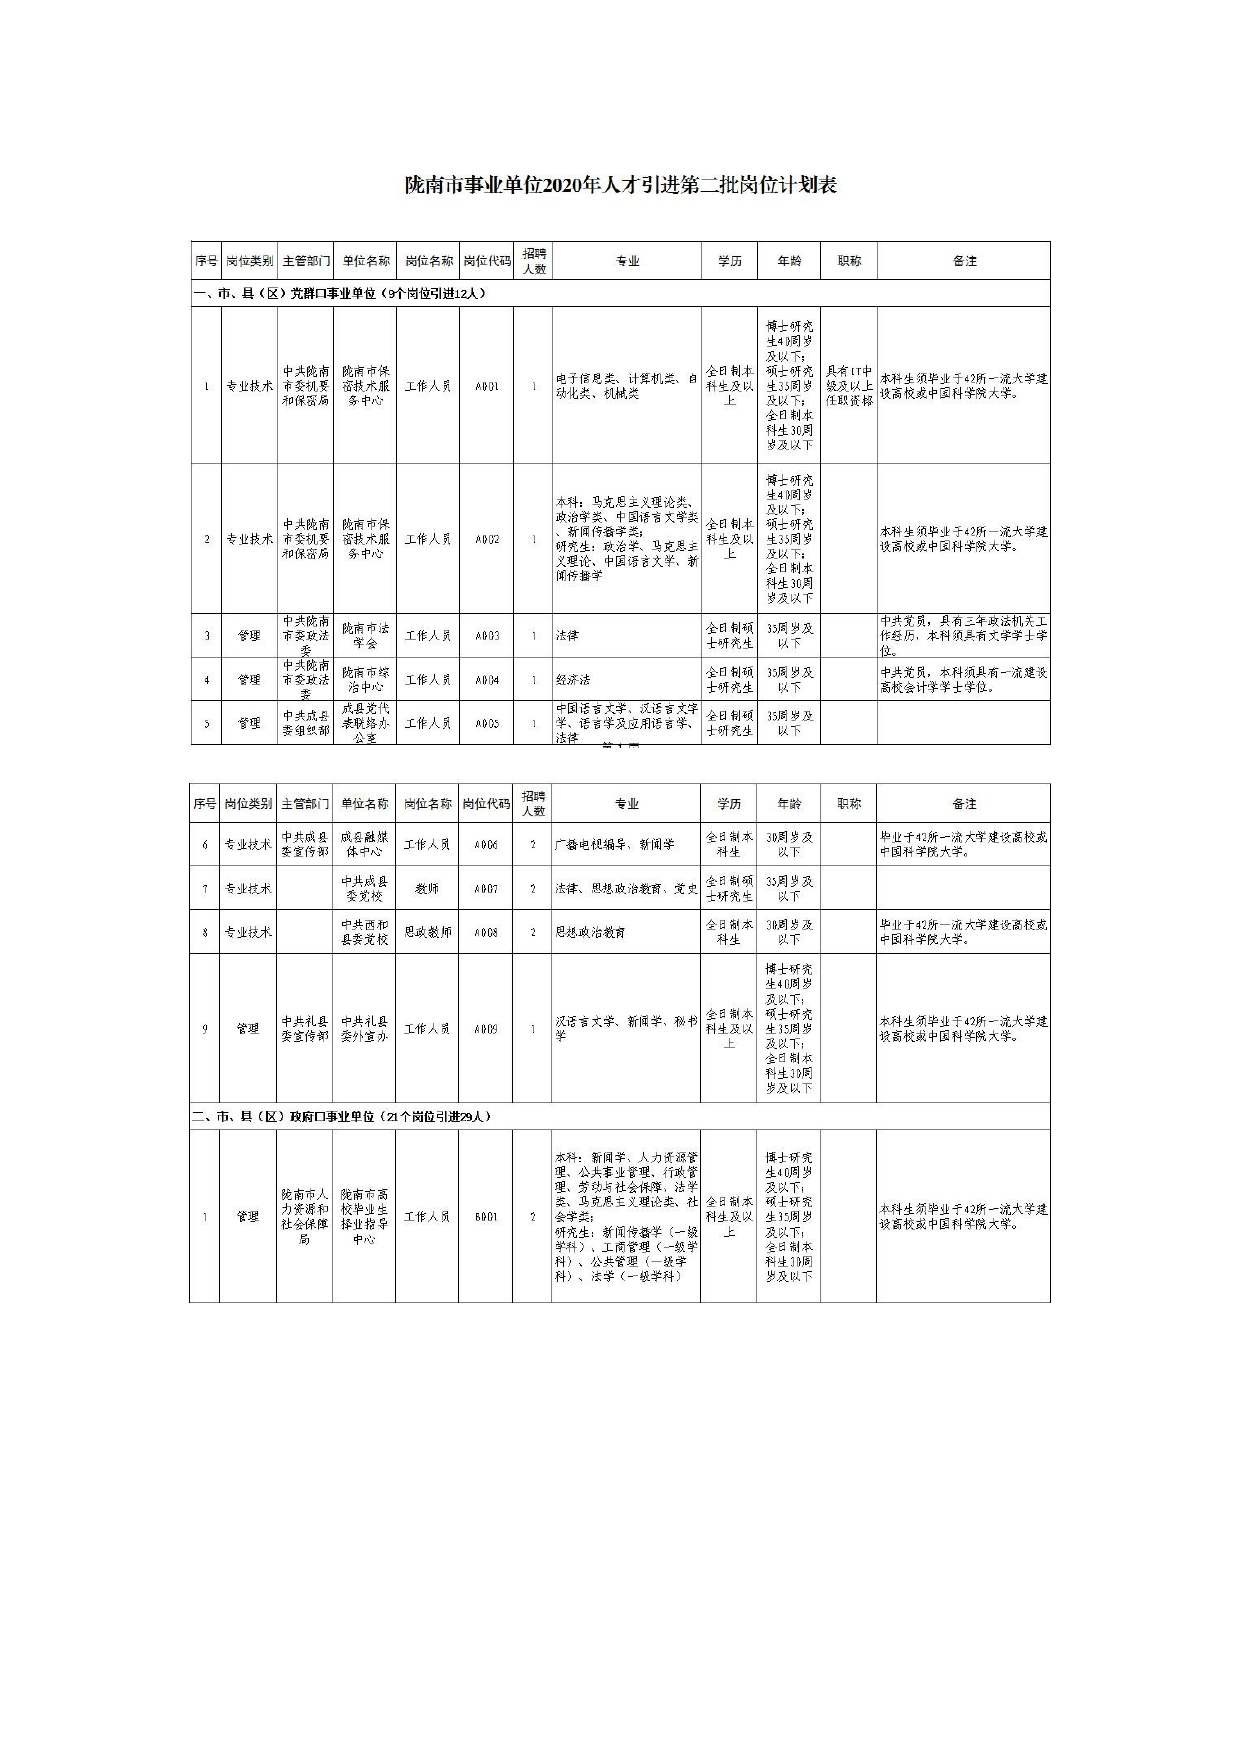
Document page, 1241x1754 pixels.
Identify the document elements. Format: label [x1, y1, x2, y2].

picture [187, 162, 1053, 748]
picture [187, 779, 1053, 1307]
